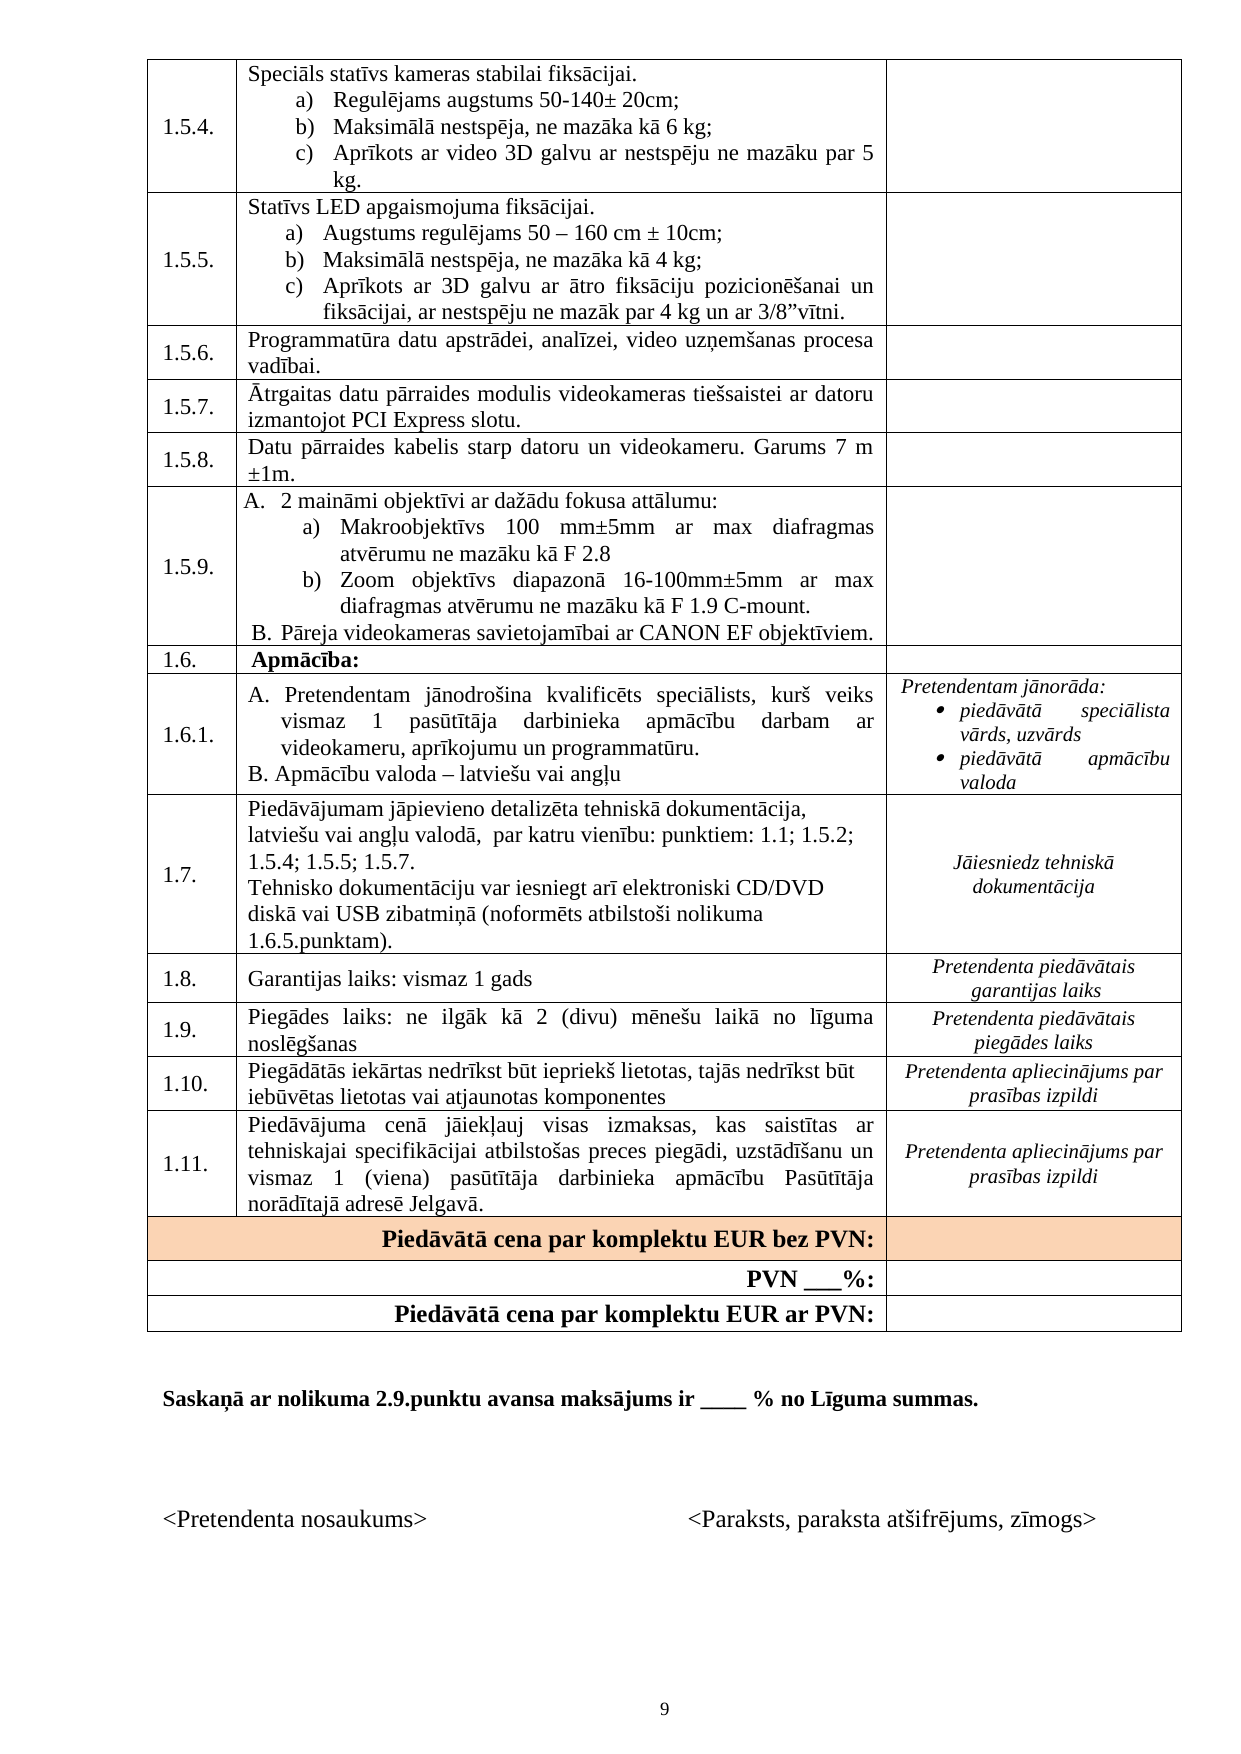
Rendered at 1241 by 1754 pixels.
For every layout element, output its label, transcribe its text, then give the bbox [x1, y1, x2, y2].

table_cell 1.6. [148, 646, 236, 673]
table_cell Piegādes laiks: ne ilgāk kā 2 (divu) mēnešu laikā no līguma noslēgšanas [237, 1003, 886, 1056]
table_cell A. Pretendentam jānodrošina kvalificēts speciālists, kurš veiks vismaz 1 pasūtītāja darbinieka apmācību darbam ar videokameru, aprīkojumu un programmatūru. B. Apmācību valoda – latviešu vai angļu [237, 674, 886, 794]
text Saskaņā ar nolikuma 2.9.punktu avansa maksājums ir ____ % no Līguma summas. [162, 1384, 1167, 1411]
table_cell 1.10. [148, 1057, 236, 1110]
table_cell [887, 433, 1181, 486]
table_cell [887, 193, 1181, 325]
table_cell [887, 326, 1181, 378]
table_cell Jāiesniedz tehniskā dokumentācija [887, 795, 1181, 953]
table_cell 1.11. [148, 1111, 236, 1216]
table_cell 1.6.1. [148, 674, 236, 794]
table_cell Pretendenta apliecinājums par prasības izpildi [887, 1057, 1181, 1110]
table_cell Datu pārraides kabelis starp datoru un videokameru. Garums 7 m ±1m. [237, 433, 886, 486]
table_cell Pretendenta apliecinājums par prasības izpildi [887, 1111, 1181, 1216]
table_cell [887, 1296, 1181, 1331]
table_cell [887, 60, 1181, 192]
table_cell Piedāvājumam jāpievieno detalizēta tehniskā dokumentācija, latviešu vai angļu valodā, par katru vienību: punktiem: 1.1; 1.5.2; 1.5.4; 1.5.5; 1.5.7. Tehnisko dokumentāciju var iesniegt arī elektroniski CD/DVD diskā vai USB zibatmiņā (noformēts atbilstoši nolikuma 1.6.5.punktam). [237, 795, 886, 953]
table_cell Garantijas laiks: vismaz 1 gads [237, 954, 886, 1002]
table_cell 1.7. [148, 795, 236, 953]
text <Pretendenta nosaukums> <Paraksts, paraksta atšifrējums, zīmogs> [162, 1504, 1167, 1533]
table_cell [887, 1261, 1181, 1295]
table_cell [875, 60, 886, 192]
table_cell 1.5.7. [148, 380, 236, 432]
table_cell 2 maināmi objektīvi ar dažādu fokusa attālumu: Makroobjektīvs 100 mm±5mm ar max diafragmas atvērumu ne mazāku kā F 2.8 Zoom objektīvs diapazonā 16-100mm±5mm ar max diafragmas atvērumu ne mazāku kā F 1.9 C-mount. Pāreja videokameras savietojamībai ar CANON EF objektīviem. [237, 487, 886, 645]
table_cell Pretendenta piedāvātais piegādes laiks [887, 1003, 1181, 1056]
table_cell [887, 487, 1181, 645]
table_cell 1.8. [148, 954, 236, 1002]
table_cell [887, 380, 1181, 432]
table_cell Programmatūra datu apstrādei, analīzei, video uzņemšanas procesa vadībai. [237, 326, 886, 378]
table_cell Piedāvātā cena par komplektu EUR bez PVN: [148, 1217, 886, 1260]
table_cell Piedāvājuma cenā jāiekļauj visas izmaksas, kas saistītas ar tehniskajai specifikācijai atbilstošas preces piegādi, uzstādīšanu un vismaz 1 (viena) pasūtītāja darbinieka apmācību Pasūtītāja norādītajā adresē Jelgavā. [237, 1111, 886, 1216]
table_cell Statīvs LED apgaismojuma fiksācijai. Augstums regulējams 50 – 160 cm ± 10cm; Maksimālā nestspēja, ne mazāka kā 4 kg; Aprīkots ar 3D galvu ar ātro fiksāciju pozicionēšanai un fiksācijai, ar nestspēju ne mazāk par 4 kg un ar 3/8”vītni. [237, 193, 886, 325]
table_cell Pretendentam jānorāda: piedāvātā speciālista vārds, uzvārds piedāvātā apmācību valoda [887, 674, 1181, 794]
table_cell 1.9. [148, 1003, 236, 1056]
table_cell PVN ___%: [148, 1261, 886, 1295]
table_cell Pretendenta piedāvātais garantijas laiks [887, 954, 1181, 1002]
table_cell Piedāvātā cena par komplektu EUR ar PVN: [148, 1296, 886, 1331]
table_cell 1.5.5. [148, 193, 236, 325]
table_cell 1.5.9. [148, 487, 236, 645]
table_cell [887, 646, 1181, 673]
table_cell 1.5.8. [148, 433, 236, 486]
table_cell Ātrgaitas datu pārraides modulis videokameras tiešsaistei ar datoru izmantojot PCI Express slotu. [237, 380, 886, 432]
table_cell [887, 1217, 1181, 1260]
table_cell Piegādātās iekārtas nedrīkst būt iepriekš lietotas, tajās nedrīkst būt iebūvētas lietotas vai atjaunotas komponentes [237, 1057, 886, 1110]
table_cell 1.5.6. [148, 326, 236, 378]
table_cell Apmācība: [237, 646, 886, 673]
table_cell 1.5.4. [148, 60, 236, 192]
